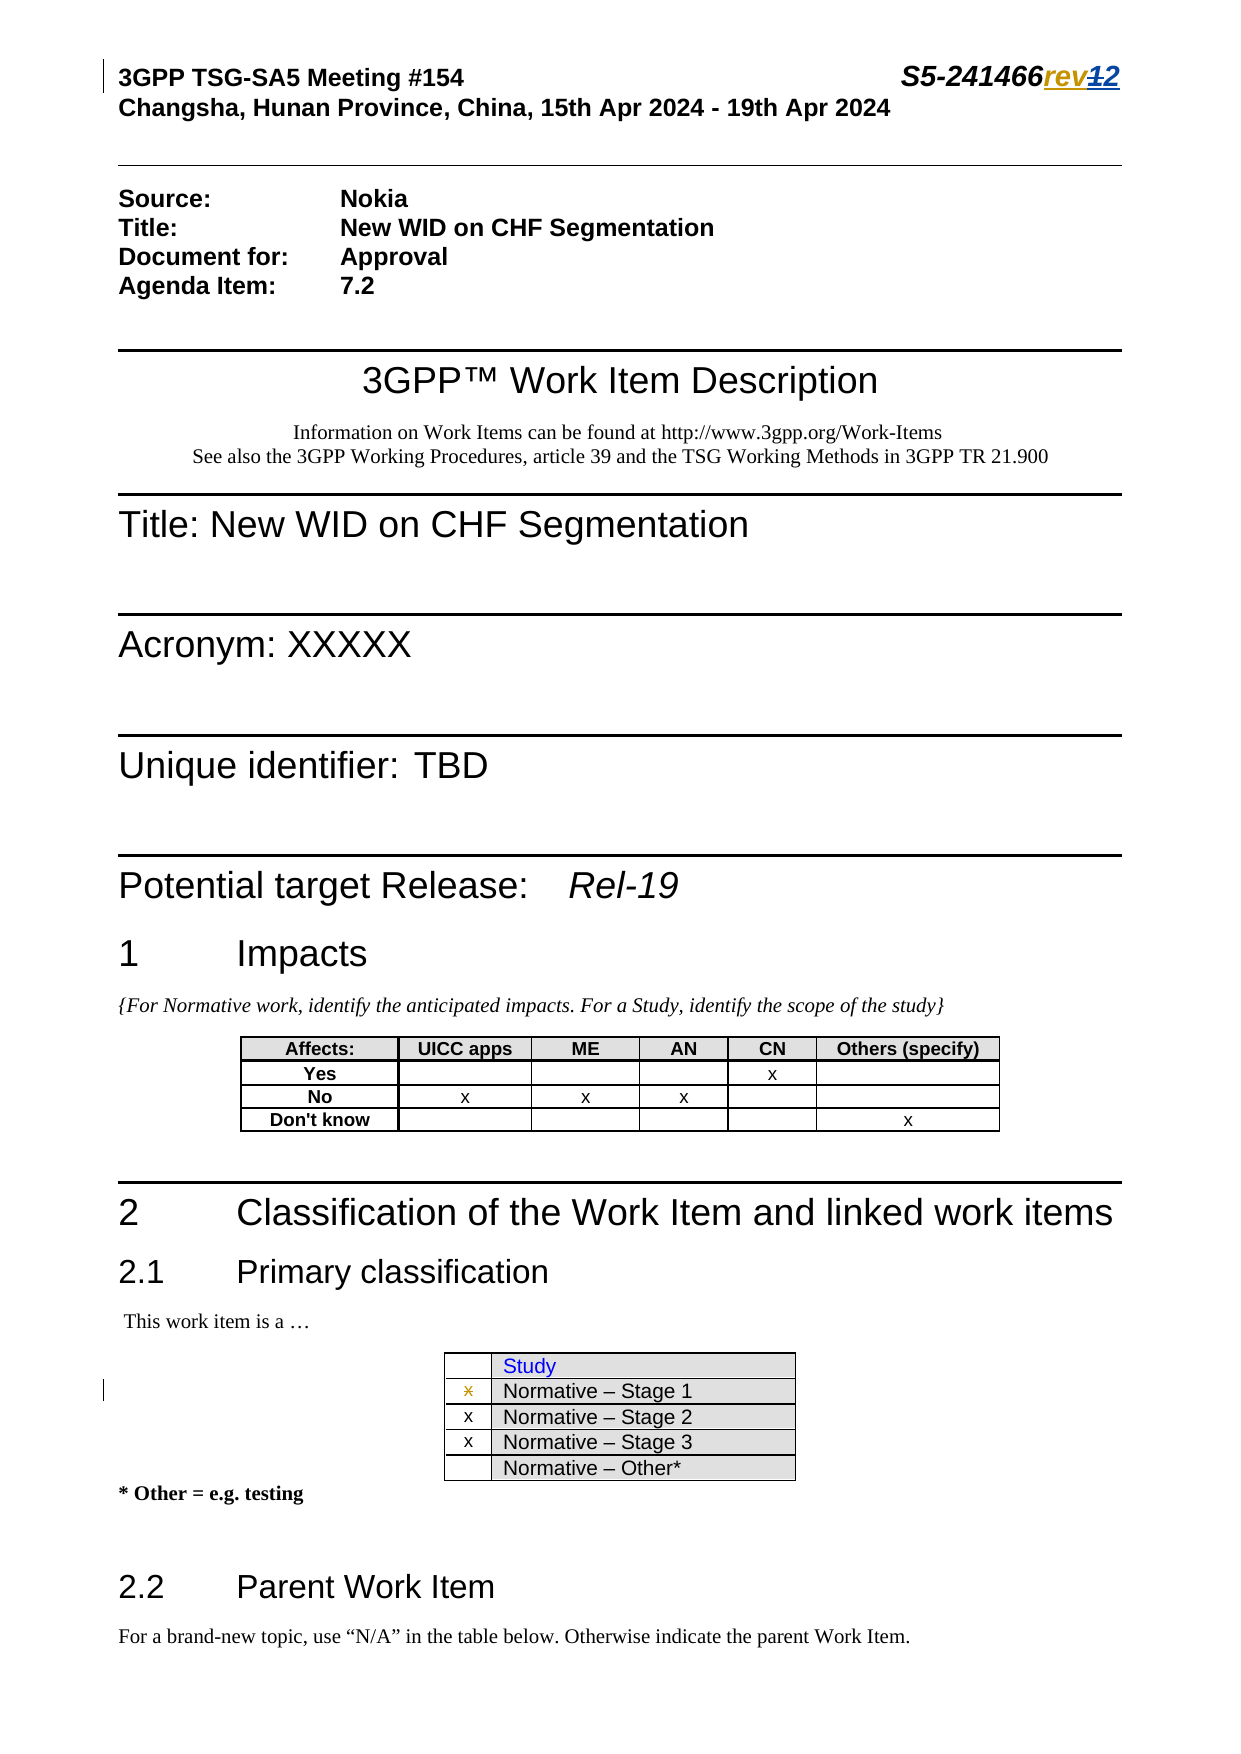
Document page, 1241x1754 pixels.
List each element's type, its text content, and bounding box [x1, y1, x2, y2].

table_cell [817, 1086, 999, 1107]
table_header Study [492, 1354, 795, 1377]
table_cell Don't know [242, 1109, 397, 1130]
text Title: New WID on CHF Segmentation [118, 213, 1122, 242]
subtitle 3GPP™ Work Item Description [118, 352, 1122, 401]
table_cell x [532, 1086, 639, 1107]
subtitle 1 Impacts [118, 922, 1122, 974]
text Agenda Item: 7.2 [118, 271, 1122, 299]
table_cell Normative – Other* [492, 1456, 795, 1479]
subtitle 2.1 Primary classification [118, 1252, 1122, 1290]
table_cell [400, 1062, 531, 1084]
table_header ME [532, 1038, 639, 1059]
table_header Affects: [242, 1038, 397, 1059]
text Information on Work Items can be found at http://www.3gpp.org/Work-Items See also the 3GPP Working Procedures, article 39 and the TSG Working Methods in 3GPP TR 21.900 [118, 420, 1122, 468]
subtitle Unique identifier: TBD [118, 737, 1122, 786]
text * Other = e.g. testing [118, 1481, 1132, 1505]
table_cell x [400, 1086, 531, 1107]
table_cell [729, 1086, 816, 1107]
table_cell x [445, 1404, 491, 1428]
table_cell [445, 1455, 491, 1479]
table_cell x [640, 1086, 727, 1107]
table_cell x [817, 1109, 999, 1130]
subtitle Potential target Release: Rel-19 [118, 857, 1122, 906]
text , , - [118, 93, 1122, 121]
table_cell [445, 1379, 491, 1403]
table_cell [400, 1109, 531, 1130]
table_cell [817, 1062, 999, 1084]
text 3GPP TSG-SA5 Meeting #154 S5-241466 [118, 59, 1122, 93]
table_cell [532, 1109, 639, 1130]
subtitle Title: New WID on CHF Segmentation [118, 496, 1122, 545]
table_cell Normative – Stage 3 [492, 1430, 795, 1454]
text Source: Nokia [118, 184, 1122, 213]
table_cell No [242, 1086, 397, 1107]
text Document for: Approval [118, 242, 1122, 271]
table_cell Normative – Stage 1 [492, 1379, 795, 1403]
table_header [445, 1354, 491, 1377]
subtitle 2 Classification of the Work Item and linked work items [118, 1184, 1122, 1233]
table_cell Yes [242, 1062, 397, 1084]
table_header Others (specify) [817, 1038, 999, 1059]
table_cell [640, 1109, 727, 1130]
table_cell x [729, 1062, 816, 1084]
table_header CN [729, 1038, 816, 1059]
table_cell [729, 1109, 816, 1130]
table_header AN [640, 1038, 727, 1059]
table_cell Normative – Stage 2 [492, 1405, 795, 1428]
text This work item is a … [118, 1309, 1122, 1333]
subtitle Acronym: XXXXX [118, 616, 1122, 666]
table_cell [532, 1062, 639, 1084]
table_header UICC apps [400, 1038, 531, 1059]
text For a brand-new topic, use “N/A” in the table below. Otherwise indicate the parent Work Item. [118, 1624, 1122, 1648]
table_cell [640, 1062, 727, 1084]
text {For Normative work, identify the anticipated impacts. For a Study, identify the scope of the study} [118, 993, 1122, 1017]
table_cell x [445, 1430, 491, 1454]
subtitle 2.2 Parent Work Item [118, 1567, 1122, 1605]
